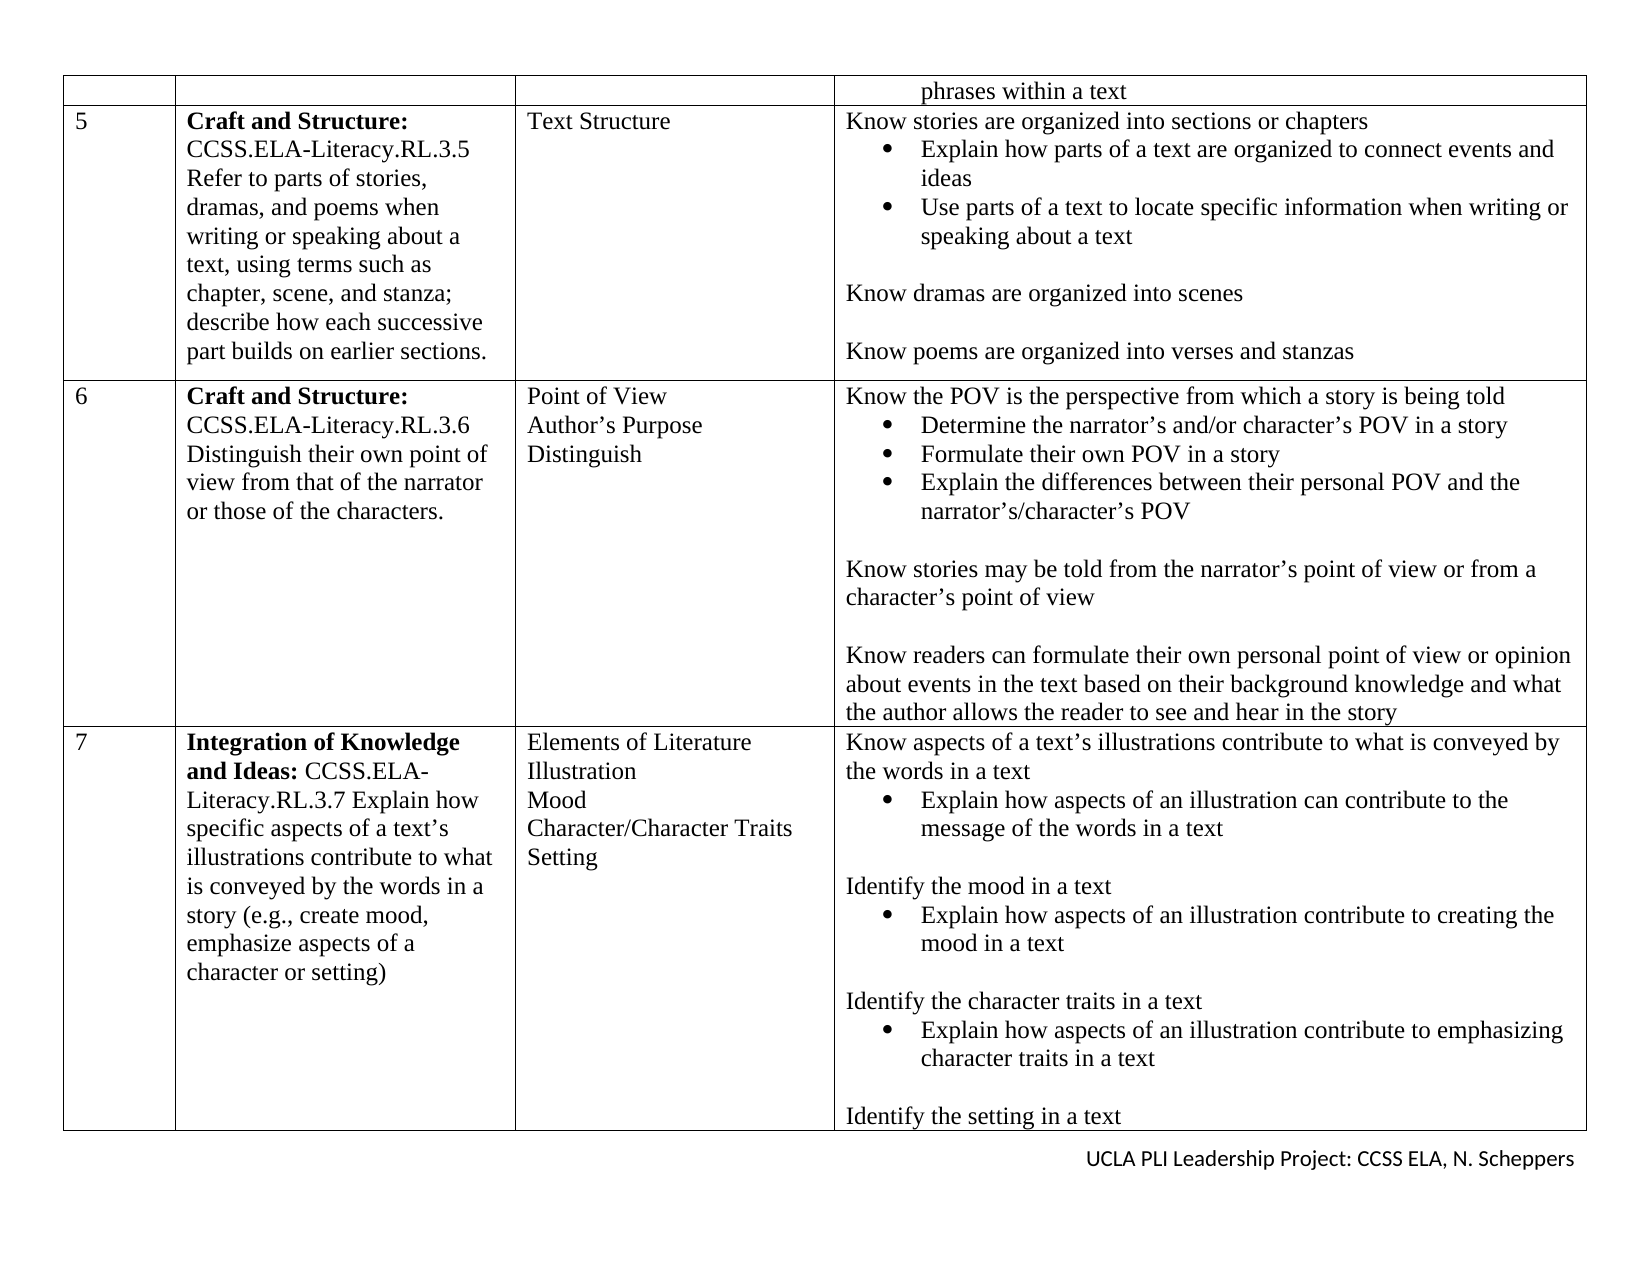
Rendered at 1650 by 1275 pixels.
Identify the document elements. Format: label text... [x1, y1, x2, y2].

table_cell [516, 76, 834, 105]
table_cell Know the POV is the perspective from which a story is being told Determine the narrator’s and/or character’s POV in a story Formulate their own POV in a story Explain the differences between their personal POV and the narrator’s/character’s POV Know stories may be told from the narrator’s point of view or from a character’s point of view Know readers can formulate their own personal point of view or opinion about events in the text based on their background knowledge and what the author allows the reader to see and hear in the story [835, 381, 1586, 726]
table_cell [835, 727, 1586, 1130]
table_cell 4 [64, 76, 175, 105]
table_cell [176, 76, 515, 105]
table_cell Know stories are organized into sections or chapters Explain how parts of a text are organized to connect events and ideas Use parts of a text to locate specific information when writing or speaking about a text Know dramas are organized into scenes Know poems are organized into verses and stanzas [835, 106, 1586, 380]
table_cell Point of View Author’s Purpose Distinguish [516, 381, 834, 726]
table_cell 5 [64, 106, 175, 380]
table_cell 6 [64, 381, 175, 726]
table_cell Craft and Structure: CCSS.ELA-Literacy.RL.3.5 Refer to parts of stories, dramas, and poems when writing or speaking about a text, using terms such as chapter, scene, and stanza; describe how each successive part builds on earlier sections. [176, 106, 515, 380]
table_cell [176, 727, 515, 1130]
table_cell 7 [64, 727, 175, 1130]
table_cell Craft and Structure: CCSS.ELA-Literacy.RL.3.6 Distinguish their own point of view from that of the narrator or those of the characters. [176, 381, 515, 726]
table_cell Text Structure [516, 106, 834, 380]
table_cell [516, 727, 834, 1130]
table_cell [835, 76, 1586, 105]
